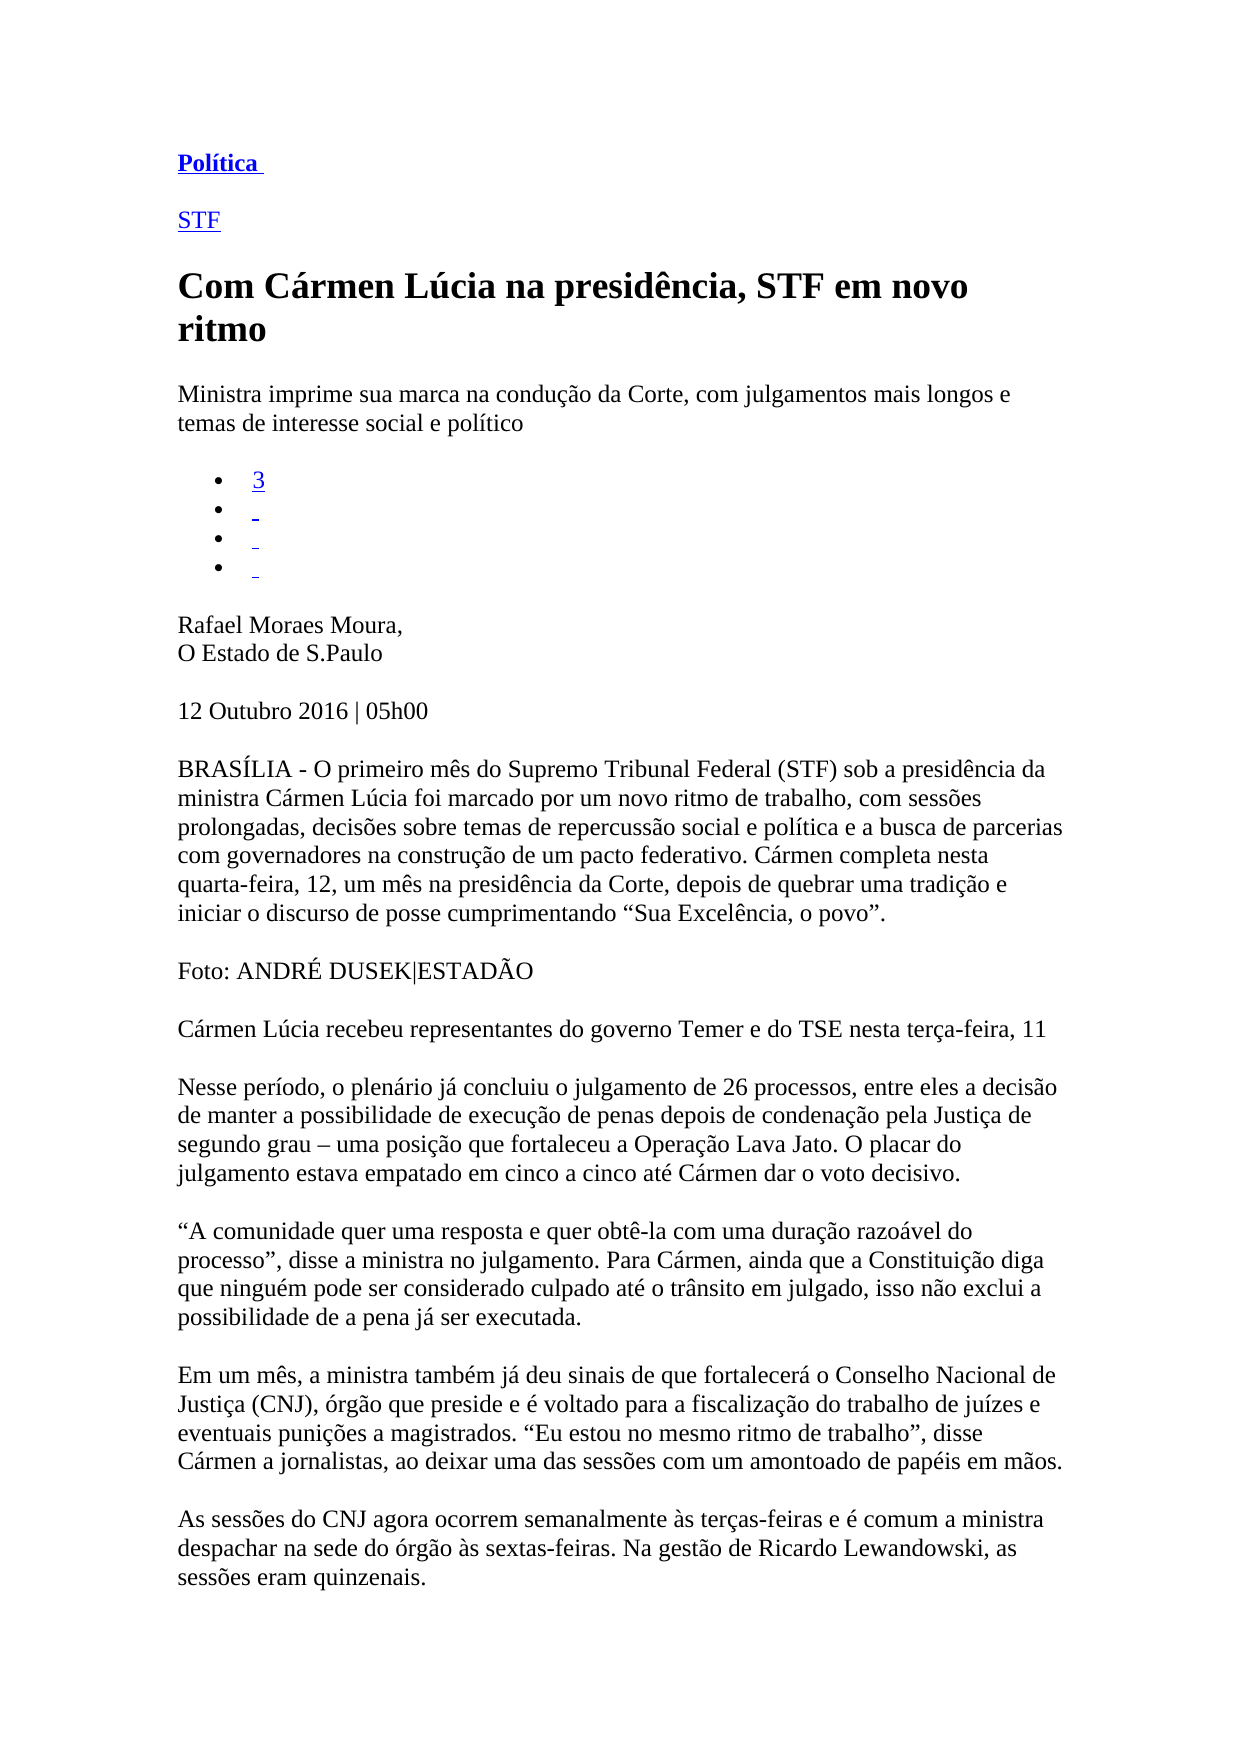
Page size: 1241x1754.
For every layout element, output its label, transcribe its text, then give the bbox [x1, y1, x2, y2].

text Rafael Moraes Moura, O Estado de S.Paulo [177, 610, 1063, 667]
text 12 Outubro 2016 | 05h00 [177, 696, 1063, 725]
text Foto: ANDRÉ DUSEK|ESTADÃO [177, 956, 1063, 985]
text STF [177, 206, 1063, 234]
text Ministra imprime sua marca na condução da Corte, com julgamentos mais longos e temas de interesse social e político [177, 379, 1063, 436]
text BRASÍLIA - O primeiro mês do Supremo Tribunal Federal (STF) sob a presidência da ministra Cármen Lúcia foi marcado por um novo ritmo de trabalho, com sessões prolongadas, decisões sobre temas de repercussão social e política e a busca de parcerias com governadores na construção de um pacto federativo. Cármen completa nesta quarta-feira, 12, um mês na presidência da Corte, depois de quebrar uma tradição e iniciar o discurso de posse cumprimentando “Sua Excelência, o povo”. [177, 754, 1063, 927]
text “A comunidade quer uma resposta e quer obtê-la com uma duração razoável do processo”, disse a ministra no julgamento. Para Cármen, ainda que a Constituição diga que ninguém pode ser considerado culpado até o trânsito em julgado, isso não exclui a possibilidade de a pena já ser executada. [177, 1216, 1063, 1331]
text Nesse período, o plenário já concluiu o julgamento de 26 processos, entre eles a decisão de manter a possibilidade de execução de penas depois de condenação pela Justiça de segundo grau – uma posição que fortaleceu a Operação Lava Jato. O placar do julgamento estava empatado em cinco a cinco até Cármen dar o voto decisivo. [177, 1072, 1063, 1187]
text Cármen Lúcia recebeu representantes do governo Temer e do TSE nesta terça-feira, 11 [177, 1014, 1063, 1043]
text As sessões do CNJ agora ocorrem semanalmente às terças-feiras e é comum a ministra despachar na sede do órgão às sextas-feiras. Na gestão de Ricardo Lewandowski, as sessões eram quinzenais. [177, 1504, 1063, 1591]
list 3 [215, 466, 1063, 494]
text Em um mês, a ministra também já deu sinais de que fortalecerá o Conselho Nacional de Justiça (CNJ), órgão que preside e é voltado para a fiscalização do trabalho de juízes e eventuais punições a magistrados. “Eu estou no mesmo ritmo de trabalho”, disse Cármen a jornalistas, ao deixar uma das sessões com um amontoado de papéis em mãos. [177, 1360, 1063, 1475]
text Com Cármen Lúcia na presidência, STF em novo ritmo [177, 263, 1063, 350]
text Política [177, 148, 1063, 176]
